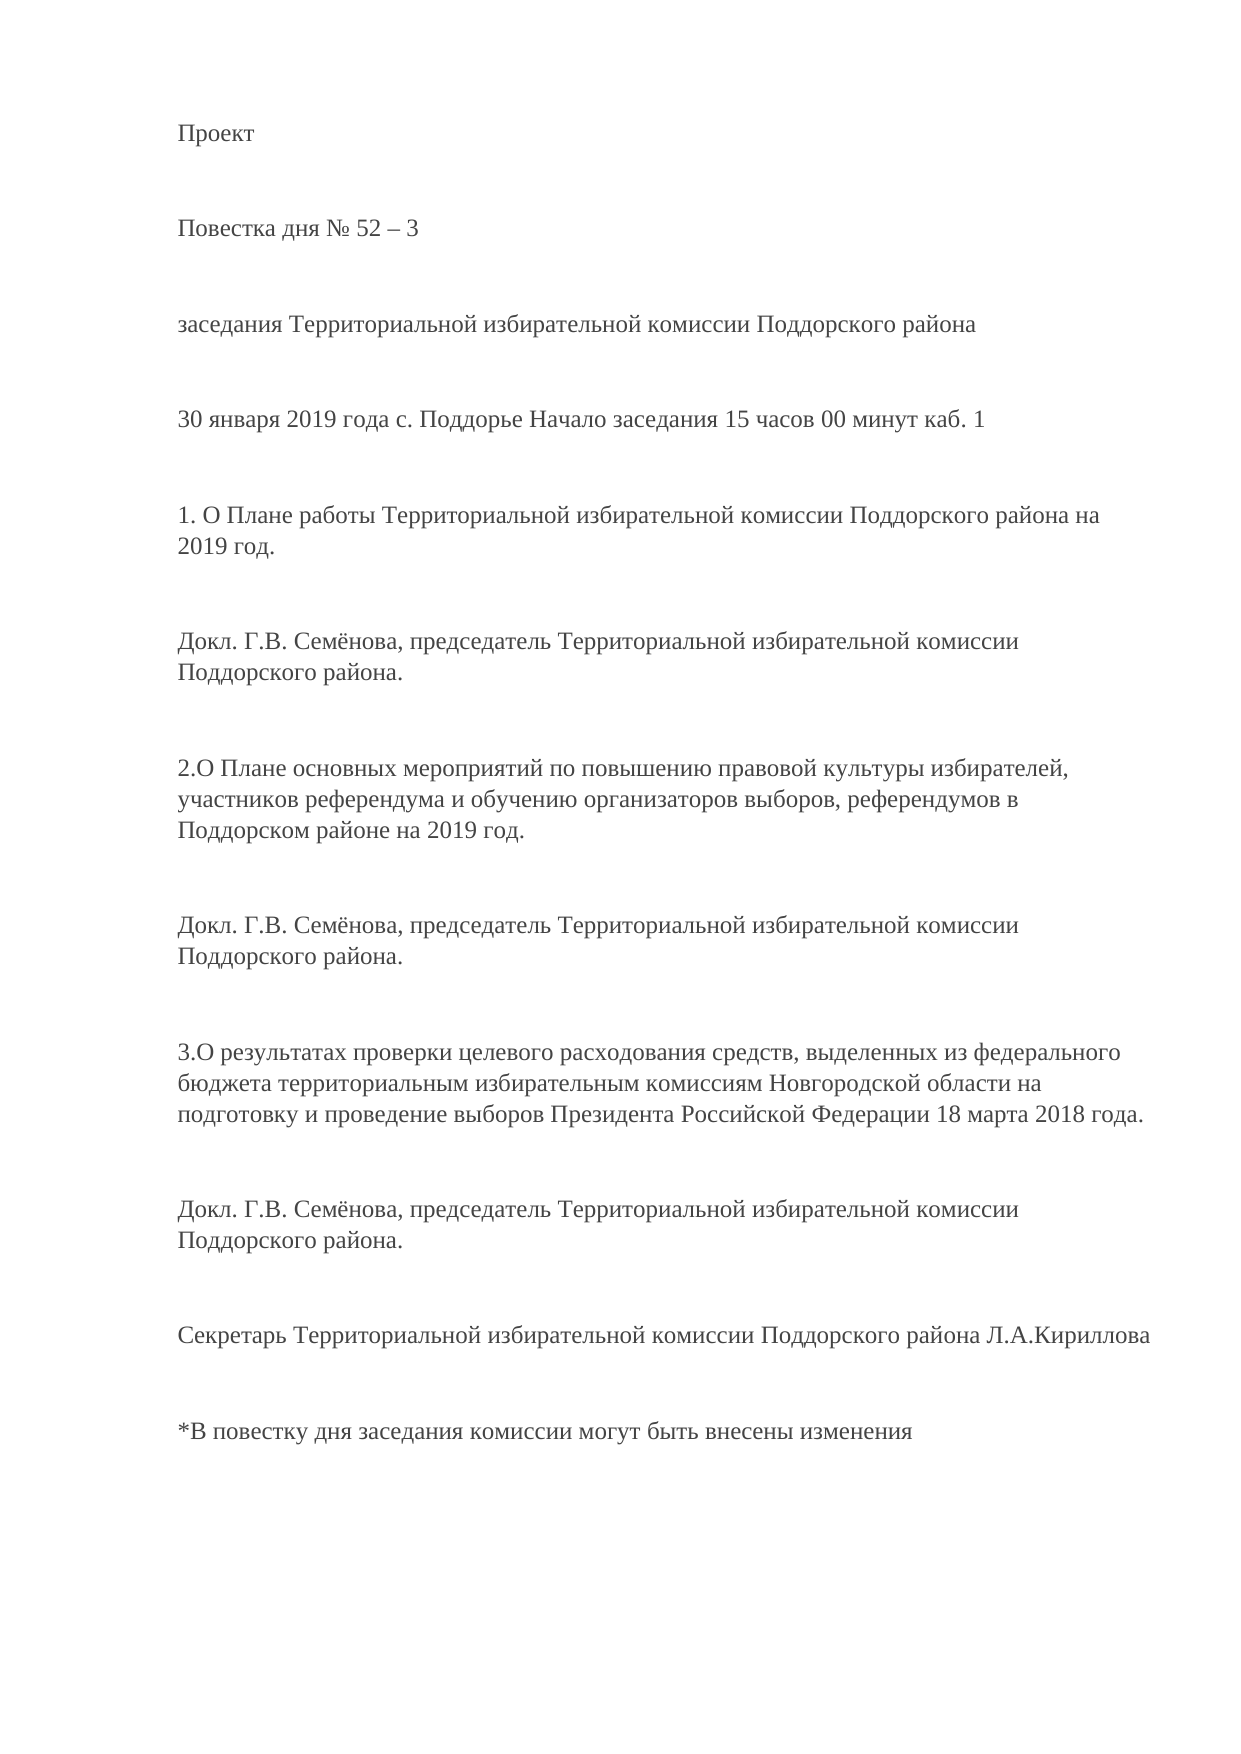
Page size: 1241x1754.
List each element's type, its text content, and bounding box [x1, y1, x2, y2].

text заседания Территориальной избирательной комиссии Поддорского района [177, 309, 1152, 338]
text Докл. Г.В. Семёнова, председатель Территориальной избирательной комиссии Поддорского района. [177, 910, 1152, 970]
text 2.О Плане основных мероприятий по повышению правовой культуры избирателей, участников референдума и обучению организаторов выборов, референдумов в Поддорском районе на 2019 год. [177, 753, 1152, 843]
text Повестка дня № 52 – 3 [177, 213, 1152, 242]
text Докл. Г.В. Семёнова, председатель Территориальной избирательной комиссии Поддорского района. [177, 626, 1152, 686]
text Докл. Г.В. Семёнова, председатель Территориальной избирательной комиссии Поддорского района. [177, 1194, 1152, 1254]
text 30 января 2019 года с. Поддорье Начало заседания 15 часов 00 минут каб. 1 [177, 404, 1152, 433]
text Проект [177, 118, 1152, 147]
text 3.О результатах проверки целевого расходования средств, выделенных из федерального бюджета территориальным избирательным комиссиям Новгородской области на подготовку и проведение выборов Президента Российской Федерации 18 марта 2018 года. [177, 1037, 1152, 1127]
text 1. О Плане работы Территориальной избирательной комиссии Поддорского района на 2019 год. [177, 500, 1152, 559]
text *В повестку дня заседания комиссии могут быть внесены изменения [177, 1416, 1152, 1445]
text Секретарь Территориальной избирательной комиссии Поддорского района Л.А.Кириллова [177, 1321, 1152, 1349]
